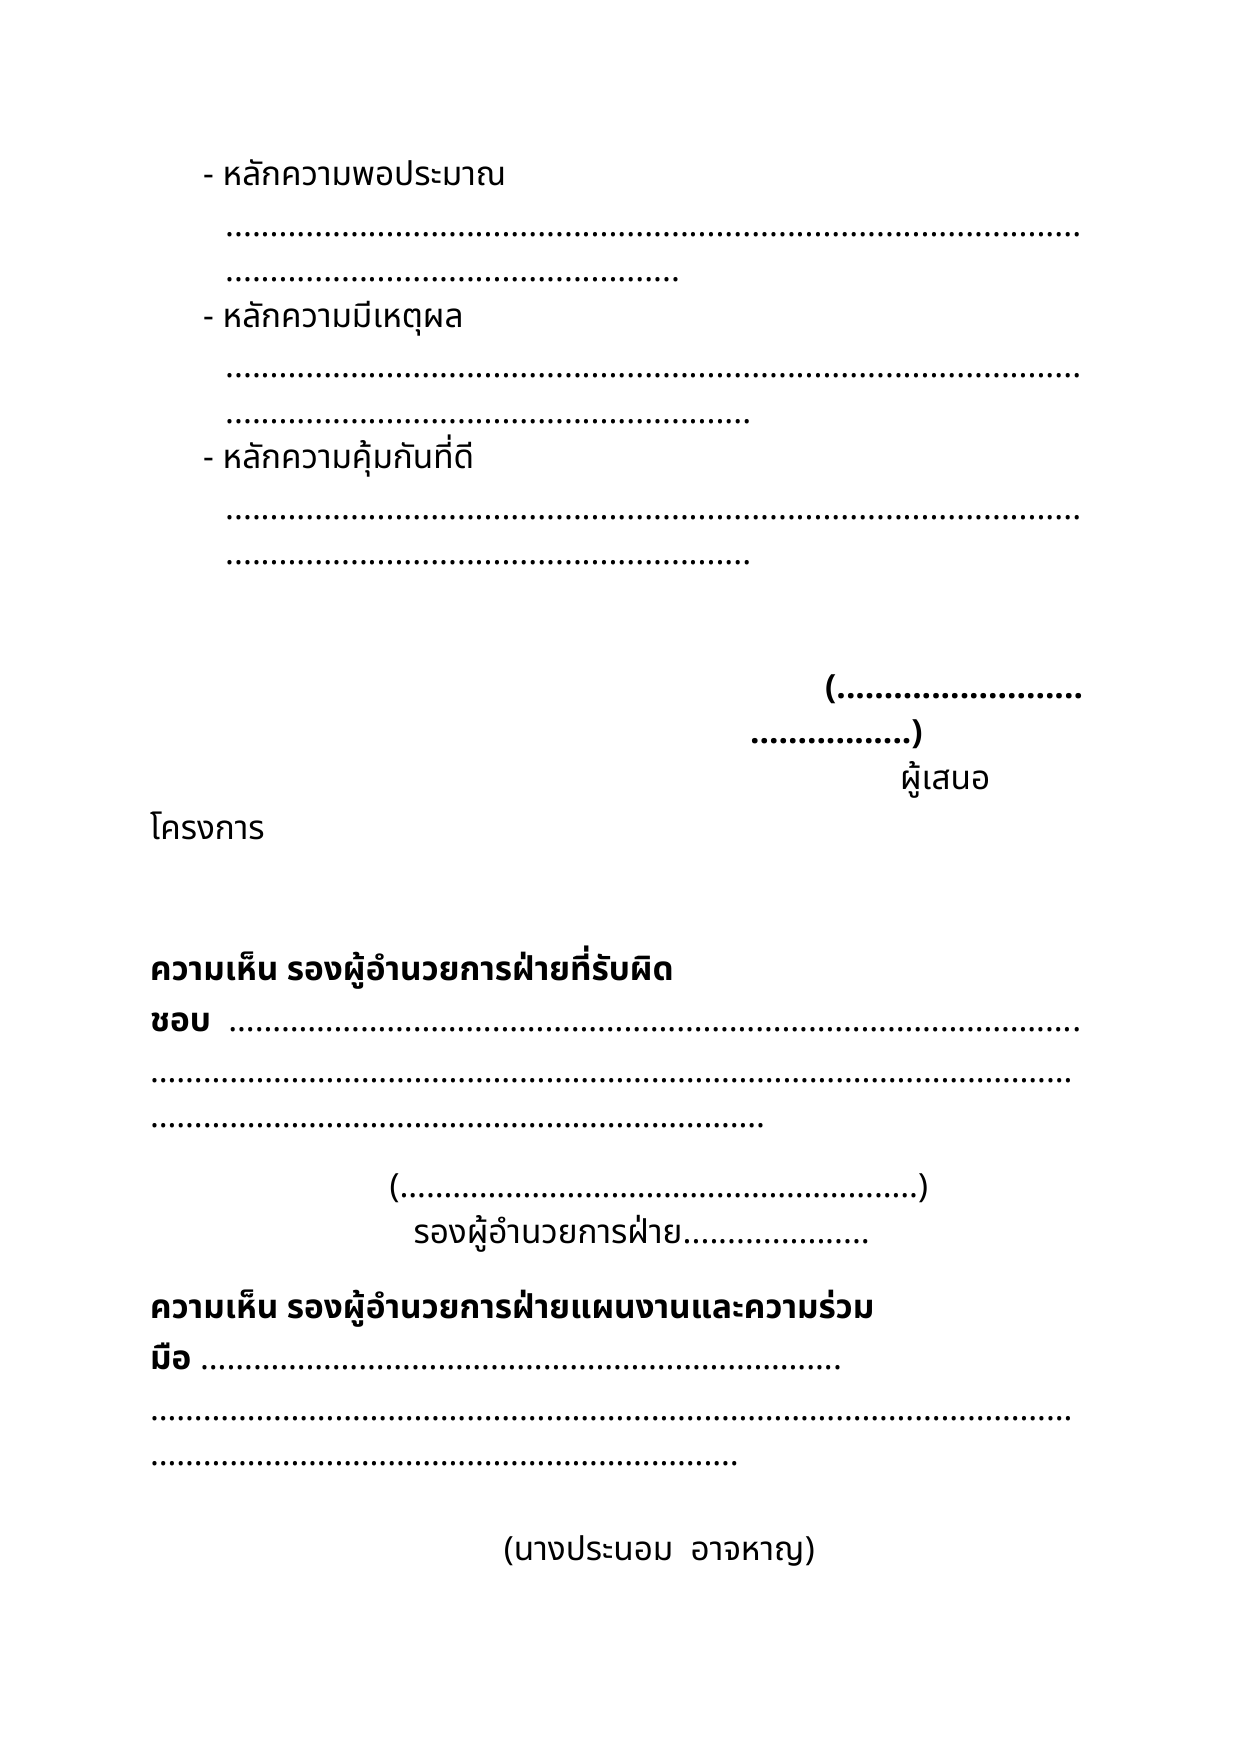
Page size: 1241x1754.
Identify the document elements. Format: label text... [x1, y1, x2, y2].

title ผู้เสนอโครงการ [150, 754, 1090, 854]
text (…………………………………………………..) [150, 1162, 1090, 1208]
text ………………………………………………………………………………………………………………………………………………………. [150, 1384, 1090, 1475]
text - หลักความมีเหตุผล ........................................................................................................................................................... [194, 291, 1090, 433]
text (นางประนอม อาจหาญ) [150, 1525, 1090, 1576]
text ความเห็น รองผู้อำนวยการฝ่ายแผนงานและความร่วมมือ ………………………………………………………………. [150, 1283, 1090, 1384]
text รองผู้อำนวยการฝ่าย..................... [150, 1208, 1090, 1258]
text ความเห็น รองผู้อำนวยการฝ่ายที่รับผิดชอบ ……………………………………………………………………………………. [150, 945, 1090, 1046]
text - หลักความคุ้มกันที่ดี ........................................................................................................................................................... [194, 433, 1090, 574]
text - หลักความพอประมาณ ................................................................................................................................................... [194, 150, 1090, 291]
title (...........................................) [750, 663, 1090, 754]
text …………………………………………………………………………………………………………………………………………………………. [150, 1046, 1090, 1137]
